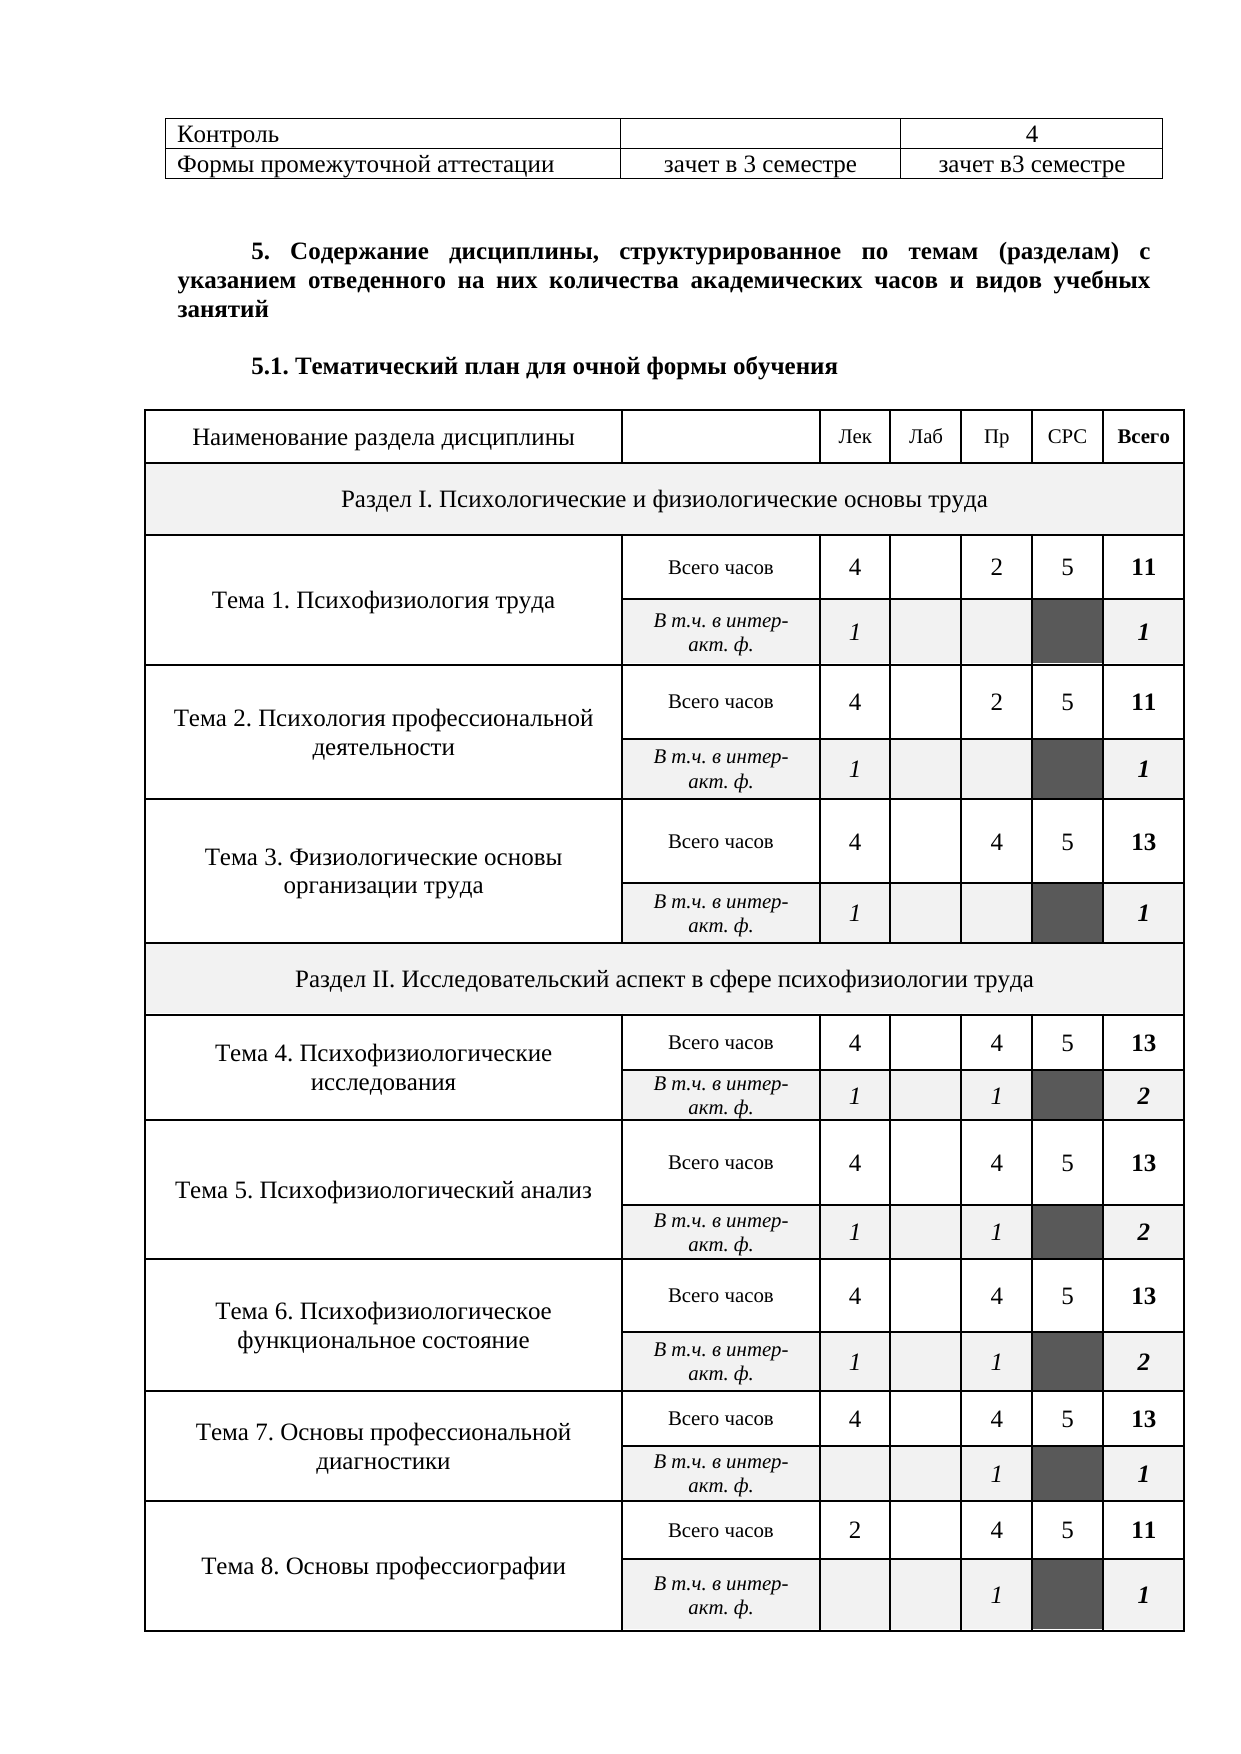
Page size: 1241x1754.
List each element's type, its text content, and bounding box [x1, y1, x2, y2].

table_cell 5 [1033, 536, 1102, 598]
table_cell [891, 1071, 960, 1119]
table_cell [891, 884, 960, 942]
table_cell 1 [821, 600, 889, 663]
table_cell [891, 1560, 960, 1629]
table_cell 2 [1104, 1071, 1183, 1119]
table_cell 1 [1104, 600, 1183, 663]
table_cell Всего часов [623, 1260, 819, 1331]
table_cell [891, 1333, 960, 1390]
table_cell Тема 2. Психология профессиональной деятельности [146, 666, 621, 798]
table_cell 5 [1033, 800, 1102, 882]
table_cell зачет в 3 семестре [621, 149, 900, 178]
table_cell [621, 119, 900, 148]
table_cell 4 [962, 1260, 1031, 1331]
table_cell [1033, 1447, 1102, 1500]
table_cell Всего часов [623, 1392, 819, 1444]
table_cell 13 [1104, 1016, 1183, 1069]
table_cell В т.ч. в интер-акт. ф. [623, 600, 819, 663]
table_cell [962, 740, 1031, 798]
table_cell [891, 666, 960, 737]
table_cell 4 [821, 666, 889, 737]
table_cell 5 [1033, 1260, 1102, 1331]
table_cell 5 [1033, 1502, 1102, 1558]
table_cell 1 [962, 1206, 1031, 1258]
table_cell [891, 600, 960, 663]
table_cell 13 [1104, 800, 1183, 882]
table_cell 4 [962, 1392, 1031, 1444]
table_header Пр [962, 411, 1031, 462]
table_cell 2 [962, 536, 1031, 598]
table_cell 4 [821, 1121, 889, 1203]
table_cell 2 [1104, 1206, 1183, 1258]
table_cell В т.ч. в интер-акт. ф. [623, 884, 819, 942]
table_cell Всего часов [623, 666, 819, 737]
table_cell [821, 1560, 889, 1629]
table_cell [891, 1447, 960, 1500]
table_cell [1033, 1560, 1102, 1629]
table_header Наименование раздела дисциплины [146, 411, 621, 462]
table_cell Всего часов [623, 1016, 819, 1069]
table_cell 1 [962, 1560, 1031, 1629]
table_cell Всего часов [623, 800, 819, 882]
table_cell 1 [1104, 740, 1183, 798]
table_cell 4 [821, 1016, 889, 1069]
table_cell 1 [962, 1447, 1031, 1500]
table_cell [891, 536, 960, 598]
table_cell 1 [962, 1071, 1031, 1119]
table_cell В т.ч. в интер-акт. ф. [623, 1447, 819, 1500]
table_cell 5 [1033, 1392, 1102, 1444]
table_cell Тема 4. Психофизиологические исследования [146, 1016, 621, 1119]
table_cell [891, 1502, 960, 1558]
table_cell 4 [821, 800, 889, 882]
table_cell Тема 7. Основы профессиональной диагностики [146, 1392, 621, 1500]
table_cell Всего часов [623, 1502, 819, 1558]
table_cell 4 [901, 119, 1162, 148]
table_header Всего [1104, 411, 1183, 462]
table_cell 11 [1104, 1502, 1183, 1558]
table_cell 1 [821, 1206, 889, 1258]
table_cell Тема 8. Основы профессиографии [146, 1502, 621, 1629]
table_cell 13 [1104, 1260, 1183, 1331]
table_cell 1 [821, 740, 889, 798]
table_cell 4 [962, 1502, 1031, 1558]
table_cell 1 [1104, 884, 1183, 942]
table_cell [1033, 740, 1102, 798]
table_cell 1 [821, 884, 889, 942]
table_cell Тема 5. Психофизиологический анализ [146, 1121, 621, 1258]
table_cell Контроль [166, 119, 620, 148]
table_cell 4 [821, 1392, 889, 1444]
table_cell В т.ч. в интер-акт. ф. [623, 1206, 819, 1258]
table_cell зачет в3 семестре [901, 149, 1162, 178]
table_cell Раздел I. Психологические и физиологические основы труда [146, 464, 1183, 534]
table_cell 1 [1104, 1560, 1183, 1629]
table_cell 2 [821, 1502, 889, 1558]
table_cell В т.ч. в интер-акт. ф. [623, 1333, 819, 1390]
table_cell 13 [1104, 1392, 1183, 1444]
table_cell Всего часов [623, 536, 819, 598]
table_cell [962, 884, 1031, 942]
table_cell 11 [1104, 666, 1183, 737]
table_cell Тема 6. Психофизиологическое функциональное состояние [146, 1260, 621, 1390]
table_cell 4 [821, 536, 889, 598]
table_cell 4 [962, 800, 1031, 882]
table_cell 1 [821, 1071, 889, 1119]
table_header Лаб [891, 411, 960, 462]
table_cell 1 [821, 1333, 889, 1390]
text 5. Содержание дисциплины, структурированное по темам (разделам) с указанием отведенного на них количества академических часов и видов учебных занятий [177, 236, 1152, 322]
table_cell Всего часов [623, 1121, 819, 1203]
table_cell В т.ч. в интер-акт. ф. [623, 740, 819, 798]
table_cell [891, 740, 960, 798]
table_cell 2 [962, 666, 1031, 737]
table_cell [891, 1016, 960, 1069]
table_cell [891, 1121, 960, 1203]
table_cell [1033, 884, 1102, 942]
table_cell [891, 1206, 960, 1258]
table_cell [1033, 1071, 1102, 1119]
table_cell 4 [962, 1121, 1031, 1203]
table_cell В т.ч. в интер-акт. ф. [623, 1560, 819, 1629]
table_cell 5 [1033, 1016, 1102, 1069]
table_cell 1 [962, 1333, 1031, 1390]
table_cell 13 [1104, 1121, 1183, 1203]
table_cell [821, 1447, 889, 1500]
table_cell 1 [1104, 1447, 1183, 1500]
table_cell 5 [1033, 666, 1102, 737]
table_cell [962, 600, 1031, 663]
table_cell Тема 3. Физиологические основы организации труда [146, 800, 621, 942]
table_header [623, 411, 819, 462]
table_cell 5 [1033, 1121, 1102, 1203]
table_cell [891, 1260, 960, 1331]
table_cell 4 [962, 1016, 1031, 1069]
table_cell [1033, 1206, 1102, 1258]
table_cell [1033, 1333, 1102, 1390]
table_header СРС [1033, 411, 1102, 462]
table_cell [891, 1392, 960, 1444]
table_cell Раздел II. Исследовательский аспект в сфере психофизиологии труда [146, 944, 1183, 1013]
table_cell Тема 1. Психофизиология труда [146, 536, 621, 663]
table_cell Формы промежуточной аттестации [166, 149, 620, 178]
table_header Лек [821, 411, 889, 462]
table_cell [1033, 600, 1102, 663]
table_cell [891, 800, 960, 882]
table_cell 11 [1104, 536, 1183, 598]
table_cell В т.ч. в интер-акт. ф. [623, 1071, 819, 1119]
table_cell 4 [821, 1260, 889, 1331]
text 5.1. Тематический план для очной формы обучения [177, 351, 1152, 380]
table_cell 2 [1104, 1333, 1183, 1390]
